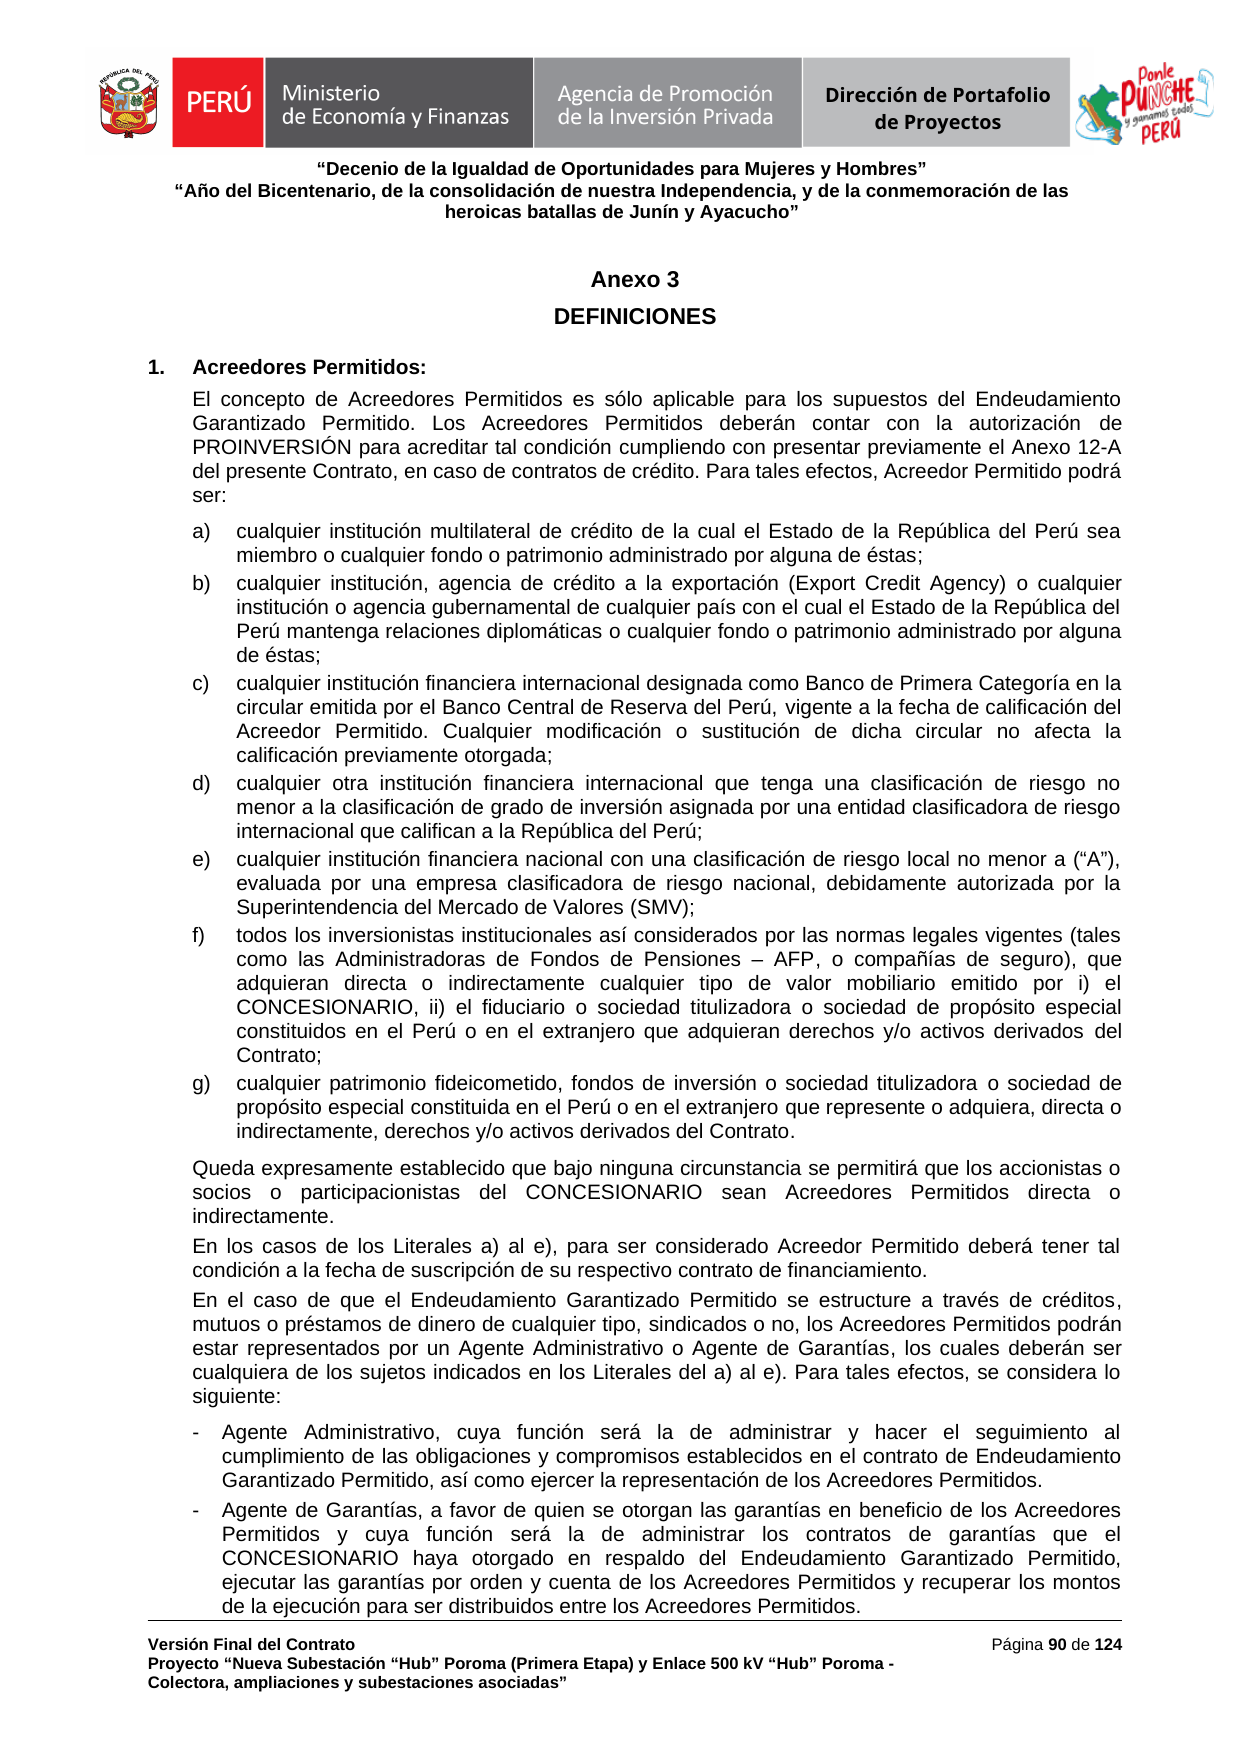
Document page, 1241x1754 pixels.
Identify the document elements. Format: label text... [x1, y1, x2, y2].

text Anexo 3 [148, 266, 1122, 292]
picture [85, 47, 1095, 155]
text En los casos de los Literales a) al e), para ser considerado Acreedor Permitido deberá tener tal condición a la fecha de suscripción de su respectivo contrato de financiamiento. [192, 1234, 1122, 1282]
list todos los inversionistas institucionales así considerados por las normas legales vigentes (tales como las Administradoras de Fondos de Pensiones – AFP, o compañías de seguro), que adquieran directa o indirectamente cualquier tipo de valor mobiliario emitido por i) el CONCESIONARIO, ii) el fiduciario o sociedad titulizadora o sociedad de propósito especial constituidos en el Perú o en el extranjero que adquieran derechos y/o activos derivados del Contrato; [192, 923, 1122, 1067]
list cualquier otra institución financiera internacional que tenga una clasificación de riesgo no menor a la clasificación de grado de inversión asignada por una entidad clasificadora de riesgo internacional que califican a la República del Perú; [192, 771, 1122, 843]
list Acreedores Permitidos: [148, 354, 1122, 378]
text Queda expresamente establecido que bajo ninguna circunstancia se permitirá que los accionistas o socios o participacionistas del CONCESIONARIO sean Acreedores Permitidos directa o indirectamente. [192, 1156, 1122, 1227]
text DEFINICIONES [148, 303, 1122, 329]
text En el caso de que el Endeudamiento Garantizado Permitido se estructure a través de créditos, mutuos o préstamos de dinero de cualquier tipo, sindicados o no, los Acreedores Permitidos podrán estar representados por un Agente Administrativo o Agente de Garantías, los cuales deberán ser cualquiera de los sujetos indicados en los Literales del a) al e). Para tales efectos, se considera lo siguiente: [192, 1288, 1122, 1408]
list cualquier patrimonio fideicometido, fondos de inversión o sociedad titulizadora o sociedad de propósito especial constituida en el Perú o en el extranjero que represente o adquiera, directa o indirectamente, derechos y/o activos derivados del Contrato. [192, 1071, 1122, 1143]
text - Agente Administrativo, cuya función será la de administrar y hacer el seguimiento al cumplimiento de las obligaciones y compromisos establecidos en el contrato de Endeudamiento Garantizado Permitido, así como ejercer la representación de los Acreedores Permitidos. [192, 1420, 1122, 1492]
list cualquier institución financiera internacional designada como Banco de Primera Categoría en la circular emitida por el Banco Central de Reserva del Perú, vigente a la fecha de calificación del Acreedor Permitido. Cualquier modificación o sustitución de dicha circular no afecta la calificación previamente otorgada; [192, 671, 1122, 767]
text El concepto de Acreedores Permitidos es sólo aplicable para los supuestos del Endeudamiento Garantizado Permitido. Los Acreedores Permitidos deberán contar con la autorización de PROINVERSIÓN para acreditar tal condición cumpliendo con presentar previamente el Anexo 12-A del presente Contrato, en caso de contratos de crédito. Para tales efectos, Acreedor Permitido podrá ser: [192, 387, 1122, 507]
list cualquier institución multilateral de crédito de la cual el Estado de la República del Perú sea miembro o cualquier fondo o patrimonio administrado por alguna de éstas; [192, 519, 1122, 567]
list cualquier institución financiera nacional con una clasificación de riesgo local no menor a (“A”), evaluada por una empresa clasificadora de riesgo nacional, debidamente autorizada por la Superintendencia del Mercado de Valores (SMV); [192, 847, 1122, 919]
text - Agente de Garantías, a favor de quien se otorgan las garantías en beneficio de los Acreedores Permitidos y cuya función será la de administrar los contratos de garantías que el CONCESIONARIO haya otorgado en respaldo del Endeudamiento Garantizado Permitido, ejecutar las garantías por orden y cuenta de los Acreedores Permitidos y recuperar los montos de la ejecución para ser distribuidos entre los Acreedores Permitidos. [192, 1498, 1122, 1618]
list cualquier institución, agencia de crédito a la exportación (Export Credit Agency) o cualquier institución o agencia gubernamental de cualquier país con el cual el Estado de la República del Perú mantenga relaciones diplomáticas o cualquier fondo o patrimonio administrado por alguna de éstas; [192, 571, 1122, 667]
